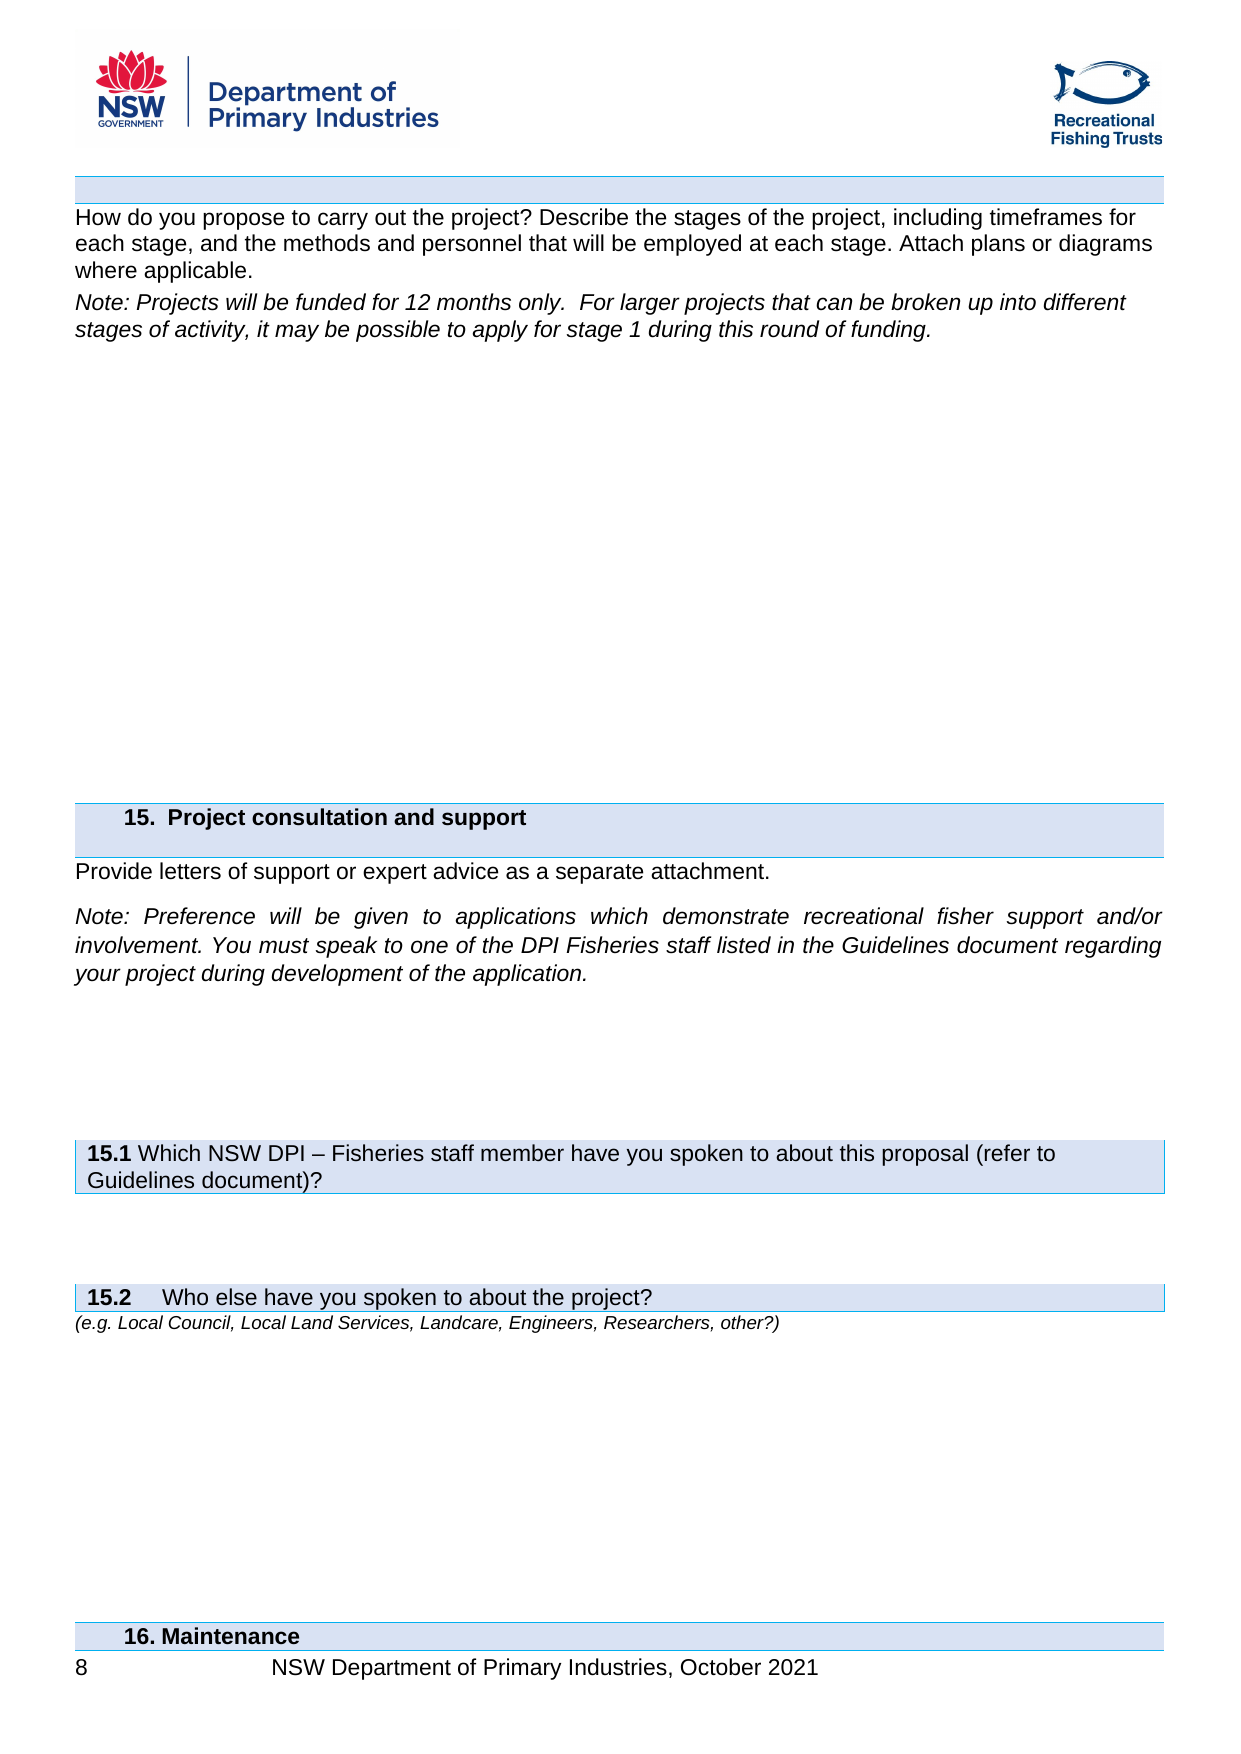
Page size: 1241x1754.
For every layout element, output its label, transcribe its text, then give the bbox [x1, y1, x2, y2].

table_header Methodology [75, 177, 1164, 203]
table_header Maintenance (A minimum 3 years of maintenance must be provided by the applicant as in-kind. Grant funds will not be provided for site maintenance) [75, 1623, 1164, 1650]
text (e.g. Local Council, Local Land Services, Landcare, Engineers, Researchers, other?) [75, 1312, 1165, 1333]
text Provide letters of support or expert advice as a separate attachment. [75, 858, 1165, 884]
picture [1050, 61, 1163, 148]
table_header 15.1 Which NSW DPI – Fisheries staff member have you spoken to about this proposal (refer to Guidelines document)? [76, 1140, 1164, 1193]
text Note: Projects will be funded for 12 months only. For larger projects that can be broken up into different stages of activity, it may be possible to apply for stage 1 during this round of funding. [75, 289, 1165, 342]
table_header Who else have you spoken to about the project? [76, 1284, 1164, 1311]
text Note: Preference will be given to applications which demonstrate recreational fisher support and/or involvement. You must speak to one of the DPI Fisheries staff listed in the Guidelines document regarding your project during development of the application. [75, 903, 1165, 986]
table_header Project consultation and support [75, 804, 1164, 857]
picture [75, 29, 460, 148]
text How do you propose to carry out the project? Describe the stages of the project, including timeframes for each stage, and the methods and personnel that will be employed at each stage. Attach plans or diagrams where applicable. [75, 204, 1165, 283]
